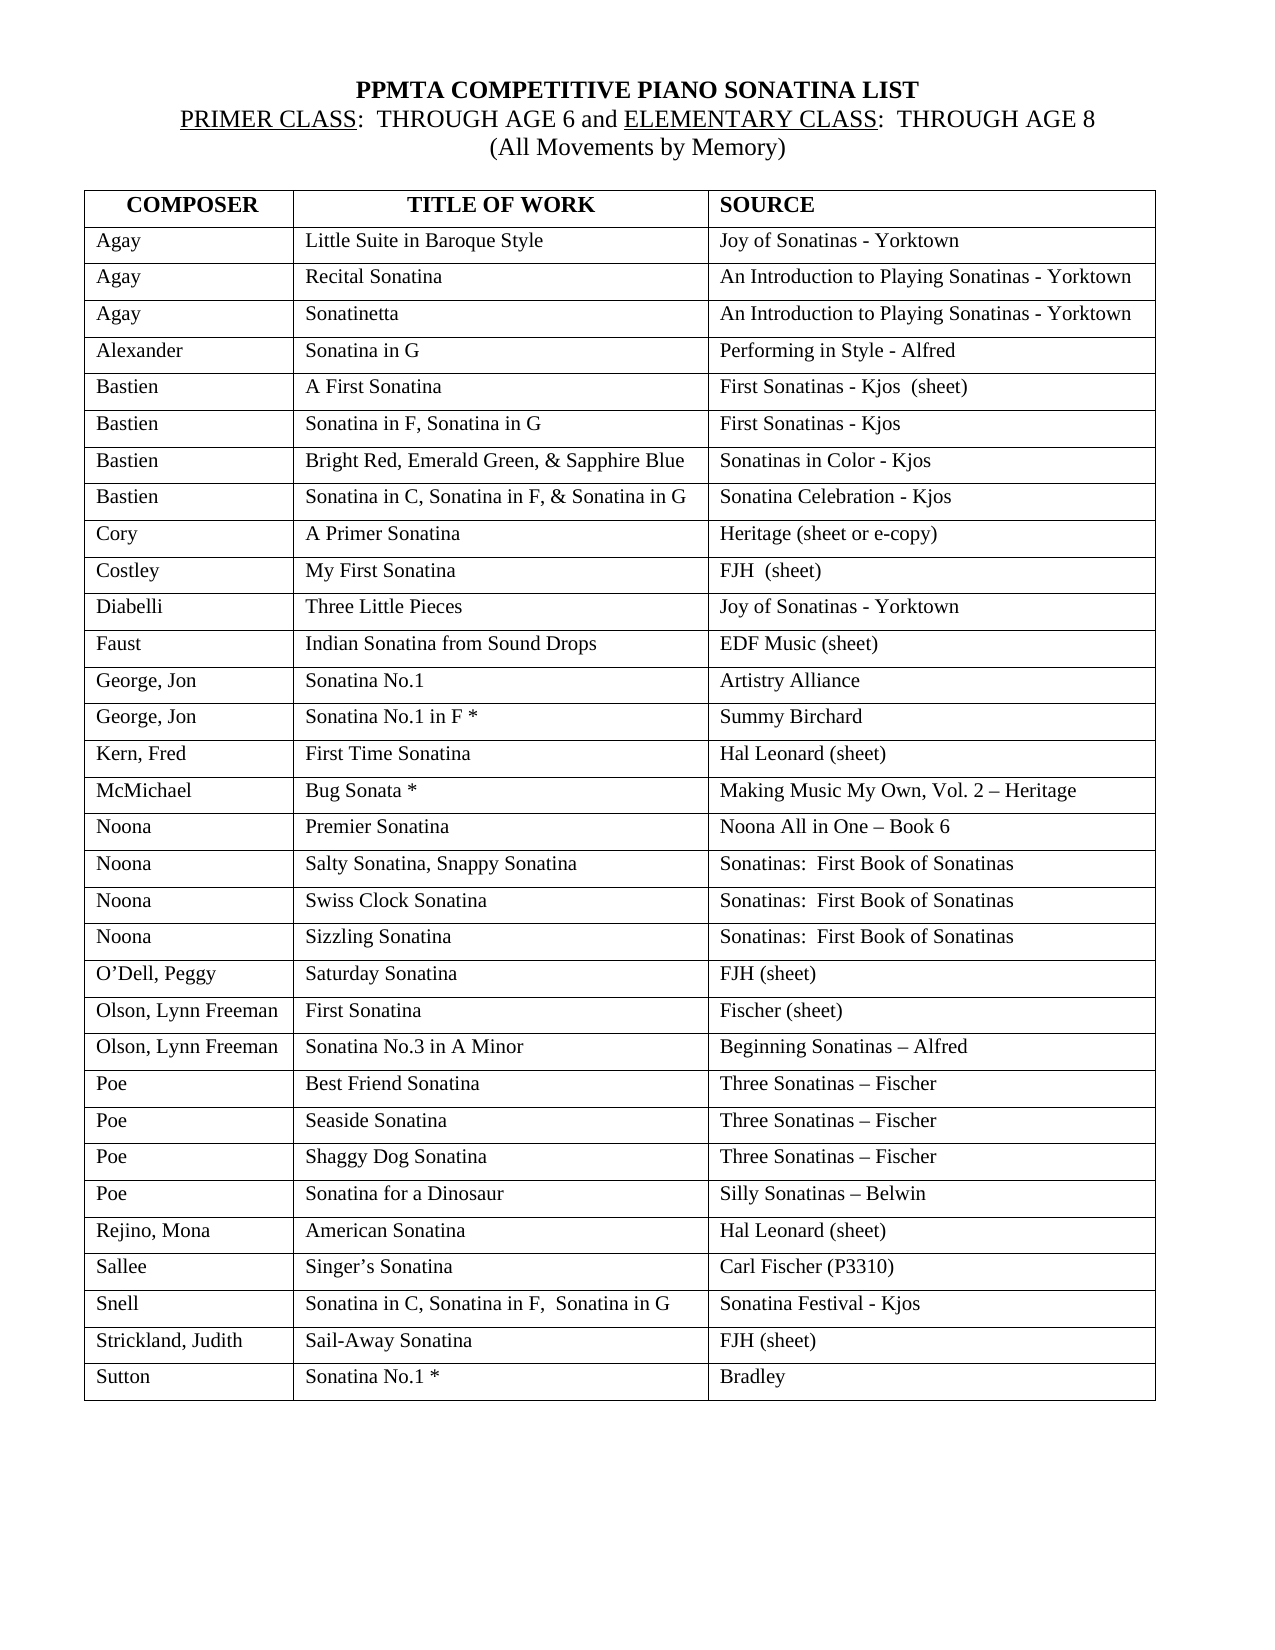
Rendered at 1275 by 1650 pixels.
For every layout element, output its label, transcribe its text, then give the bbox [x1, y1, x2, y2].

table_cell Olson, Lynn Freeman [85, 1034, 293, 1070]
table_cell Sonatina No.1 * [294, 1364, 708, 1400]
table_cell George, Jon [85, 668, 293, 703]
table_cell Strickland, Judith [85, 1328, 293, 1363]
table_cell Three Little Pieces [294, 594, 708, 630]
table_cell Noona [85, 888, 293, 923]
table_cell First Sonatinas - Kjos [709, 411, 1155, 447]
table_cell Poe [85, 1108, 293, 1143]
table_cell Making Music My Own, Vol. 2 – Heritage [709, 778, 1155, 813]
table_cell First Time Sonatina [294, 741, 708, 777]
table_cell Carl Fischer (P3310) [709, 1254, 1155, 1290]
table_cell Sonatina in C, Sonatina in F, Sonatina in G [294, 1291, 708, 1327]
table_cell Noona [85, 814, 293, 850]
table_cell Noona [85, 851, 293, 887]
table_cell O’Dell, Peggy [85, 961, 293, 997]
table_cell Poe [85, 1144, 293, 1180]
table_cell Sail-Away Sonatina [294, 1328, 708, 1363]
table_cell Sonatina No.1 in F * [294, 704, 708, 740]
table_cell Beginning Sonatinas – Alfred [709, 1034, 1155, 1070]
table_cell Sonatinetta [294, 301, 708, 337]
table_cell Hal Leonard (sheet) [709, 741, 1155, 777]
table_cell Sonatina Festival - Kjos [709, 1291, 1155, 1327]
table_cell Seaside Sonatina [294, 1108, 708, 1143]
table_cell Sonatina in F, Sonatina in G [294, 411, 708, 447]
table_cell Sonatina for a Dinosaur [294, 1181, 708, 1217]
table_cell Agay [85, 228, 293, 263]
table_cell Indian Sonatina from Sound Drops [294, 631, 708, 667]
table_cell Alexander [85, 338, 293, 373]
table_cell An Introduction to Playing Sonatinas - Yorktown [709, 264, 1155, 300]
table_cell Snell [85, 1291, 293, 1327]
table_cell Sonatina Celebration - Kjos [709, 484, 1155, 520]
table_cell First Sonatina [294, 998, 708, 1033]
table_cell Joy of Sonatinas - Yorktown [709, 228, 1155, 263]
table_cell Noona All in One – Book 6 [709, 814, 1155, 850]
table_cell Olson, Lynn Freeman [85, 998, 293, 1033]
table_cell A First Sonatina [294, 374, 708, 410]
table_cell FJH (sheet) [709, 558, 1155, 593]
table_cell Sonatina in C, Sonatina in F, & Sonatina in G [294, 484, 708, 520]
table_cell Fischer (sheet) [709, 998, 1155, 1033]
table_cell Sonatinas in Color - Kjos [709, 448, 1155, 483]
table_cell American Sonatina [294, 1218, 708, 1253]
table_cell An Introduction to Playing Sonatinas - Yorktown [709, 301, 1155, 337]
table_cell A Primer Sonatina [294, 521, 708, 557]
table_cell EDF Music (sheet) [709, 631, 1155, 667]
table_cell Bastien [85, 448, 293, 483]
table_cell Saturday Sonatina [294, 961, 708, 997]
table_cell Sonatina No.1 [294, 668, 708, 703]
table_cell Sallee [85, 1254, 293, 1290]
table_cell FJH (sheet) [709, 961, 1155, 997]
table_cell Sonatina in G [294, 338, 708, 373]
table_cell Hal Leonard (sheet) [709, 1218, 1155, 1253]
table_cell Sizzling Sonatina [294, 924, 708, 960]
table_cell Best Friend Sonatina [294, 1071, 708, 1107]
table_cell Bastien [85, 484, 293, 520]
table_cell Noona [85, 924, 293, 960]
table_cell Summy Birchard [709, 704, 1155, 740]
table_cell Heritage (sheet or e-copy) [709, 521, 1155, 557]
table_cell Artistry Alliance [709, 668, 1155, 703]
table_cell Bastien [85, 374, 293, 410]
table_cell Diabelli [85, 594, 293, 630]
table_cell Silly Sonatinas – Belwin [709, 1181, 1155, 1217]
table_cell Agay [85, 301, 293, 337]
table_cell Bradley [709, 1364, 1155, 1400]
table_cell McMichael [85, 778, 293, 813]
table_cell Sonatinas: First Book of Sonatinas [709, 888, 1155, 923]
table_cell Sonatinas: First Book of Sonatinas [709, 851, 1155, 887]
table_cell Costley [85, 558, 293, 593]
table_cell Little Suite in Baroque Style [294, 228, 708, 263]
table_cell Premier Sonatina [294, 814, 708, 850]
table_cell Swiss Clock Sonatina [294, 888, 708, 923]
table_cell Three Sonatinas – Fischer [709, 1144, 1155, 1180]
table_cell Cory [85, 521, 293, 557]
table_cell Bug Sonata * [294, 778, 708, 813]
table_cell Three Sonatinas – Fischer [709, 1071, 1155, 1107]
table_cell Sutton [85, 1364, 293, 1400]
table_cell Kern, Fred [85, 741, 293, 777]
table_cell Singer’s Sonatina [294, 1254, 708, 1290]
table_cell Rejino, Mona [85, 1218, 293, 1253]
table_cell First Sonatinas - Kjos (sheet) [709, 374, 1155, 410]
table_cell Joy of Sonatinas - Yorktown [709, 594, 1155, 630]
text (All Movements by Memory) [75, 132, 1200, 161]
table_cell Shaggy Dog Sonatina [294, 1144, 708, 1180]
table_cell George, Jon [85, 704, 293, 740]
table_cell Poe [85, 1181, 293, 1217]
table_cell Performing in Style - Alfred [709, 338, 1155, 373]
table_cell Poe [85, 1071, 293, 1107]
table_cell Sonatinas: First Book of Sonatinas [709, 924, 1155, 960]
text PRIMER CLASS: THROUGH AGE 6 and ELEMENTARY CLASS: THROUGH AGE 8 [75, 104, 1200, 132]
table_cell Bright Red, Emerald Green, & Sapphire Blue [294, 448, 708, 483]
table_cell My First Sonatina [294, 558, 708, 593]
table_cell Recital Sonatina [294, 264, 708, 300]
table_header Composer [85, 191, 293, 227]
table_cell Three Sonatinas – Fischer [709, 1108, 1155, 1143]
table_header SOURCE [709, 191, 1155, 227]
table_cell Sonatina No.3 in A Minor [294, 1034, 708, 1070]
text PPMTA COMPETITIVE PIANO SONATINA LIST [75, 75, 1200, 104]
table_cell Faust [85, 631, 293, 667]
table_header Title of Work [294, 191, 708, 227]
table_cell Bastien [85, 411, 293, 447]
table_cell FJH (sheet) [709, 1328, 1155, 1363]
table_cell Agay [85, 264, 293, 300]
table_cell Salty Sonatina, Snappy Sonatina [294, 851, 708, 887]
